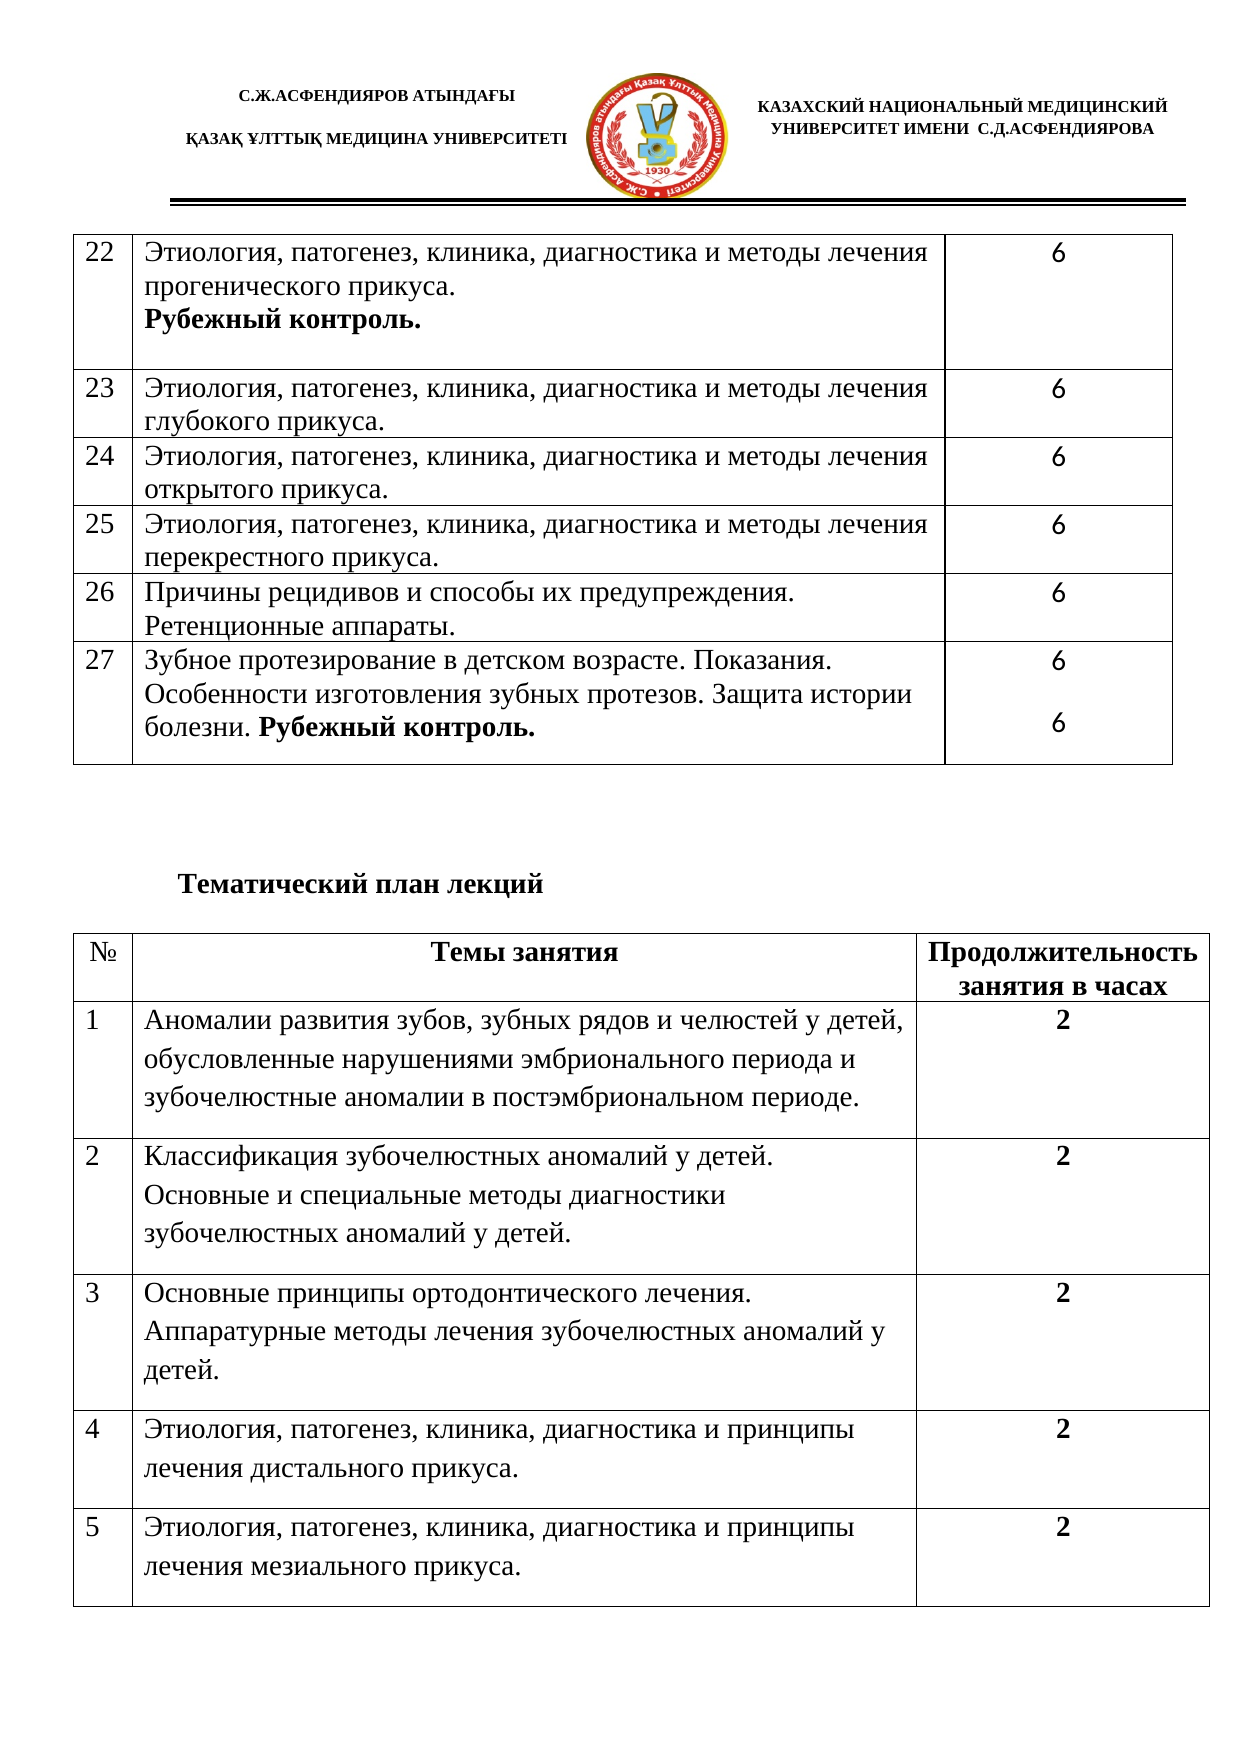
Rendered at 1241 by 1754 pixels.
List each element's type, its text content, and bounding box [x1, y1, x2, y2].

table_header Продолжительность занятия в часах [917, 934, 1209, 1001]
picture [586, 73, 730, 198]
table_cell 6 [946, 235, 1172, 369]
table_cell Этиология, патогенез, клиника, диагностика и методы лечения перекрестного прикуса. [133, 506, 944, 573]
table_cell 3 [74, 1275, 132, 1410]
table_cell 24 [74, 438, 132, 505]
table_cell Этиология, патогенез, клиника, диагностика и методы лечения прогенического прикуса. Рубежный контроль. [133, 235, 944, 369]
table_cell 4 [74, 1411, 132, 1508]
text Тематический план лекций [177, 866, 1152, 899]
table_cell Аномалии развития зубов, зубных рядов и челюстей у детей, обусловленные нарушениями эмбрионального периода и зубочелюстные аномалии в постэмбриональном периоде. [133, 1002, 916, 1137]
table_cell Классификация зубочелюстных аномалий у детей. Основные и специальные методы диагностики зубочелюстных аномалий у детей. [133, 1139, 916, 1274]
table_cell Этиология, патогенез, клиника, диагностика и методы лечения глубокого прикуса. [133, 370, 944, 437]
table_cell Основные принципы ортодонтического лечения. Аппаратурные методы лечения зубочелюстных аномалий у детей. [133, 1275, 916, 1410]
table_header № [74, 934, 132, 1001]
table_cell 2 [917, 1509, 1209, 1606]
table_cell 2 [917, 1139, 1209, 1274]
table_cell 2 [917, 1002, 1209, 1137]
table_cell Этиология, патогенез, клиника, диагностика и принципы лечения мезиального прикуса. [133, 1509, 916, 1606]
table_cell 2 [917, 1275, 1209, 1410]
table_cell Зубное протезирование в детском возрасте. Показания. Особенности изготовления зубных протезов. Защита истории болезни. Рубежный контроль. [133, 642, 944, 764]
table_cell 2 [74, 1139, 132, 1274]
table_cell 6 [946, 574, 1172, 641]
table_cell 6 [946, 438, 1172, 505]
table_cell 6 [946, 370, 1172, 437]
table_cell 6 6 [946, 642, 1172, 764]
table_cell 2 [917, 1411, 1209, 1508]
table_cell 1 [74, 1002, 132, 1137]
table_cell 25 [74, 506, 132, 573]
table_cell 27 [74, 642, 132, 764]
table_cell Этиология, патогенез, клиника, диагностика и принципы лечения дистального прикуса. [133, 1411, 916, 1508]
table_cell 5 [74, 1509, 132, 1606]
table_cell 26 [74, 574, 132, 641]
table_cell Причины рецидивов и способы их предупреждения. Ретенционные аппараты. [133, 574, 944, 641]
table_header Темы занятия [133, 934, 916, 1001]
table_cell Этиология, патогенез, клиника, диагностика и методы лечения открытого прикуса. [133, 438, 944, 505]
table_cell 23 [74, 370, 132, 437]
table_cell 22 [74, 235, 132, 369]
table_cell 6 [946, 506, 1172, 573]
